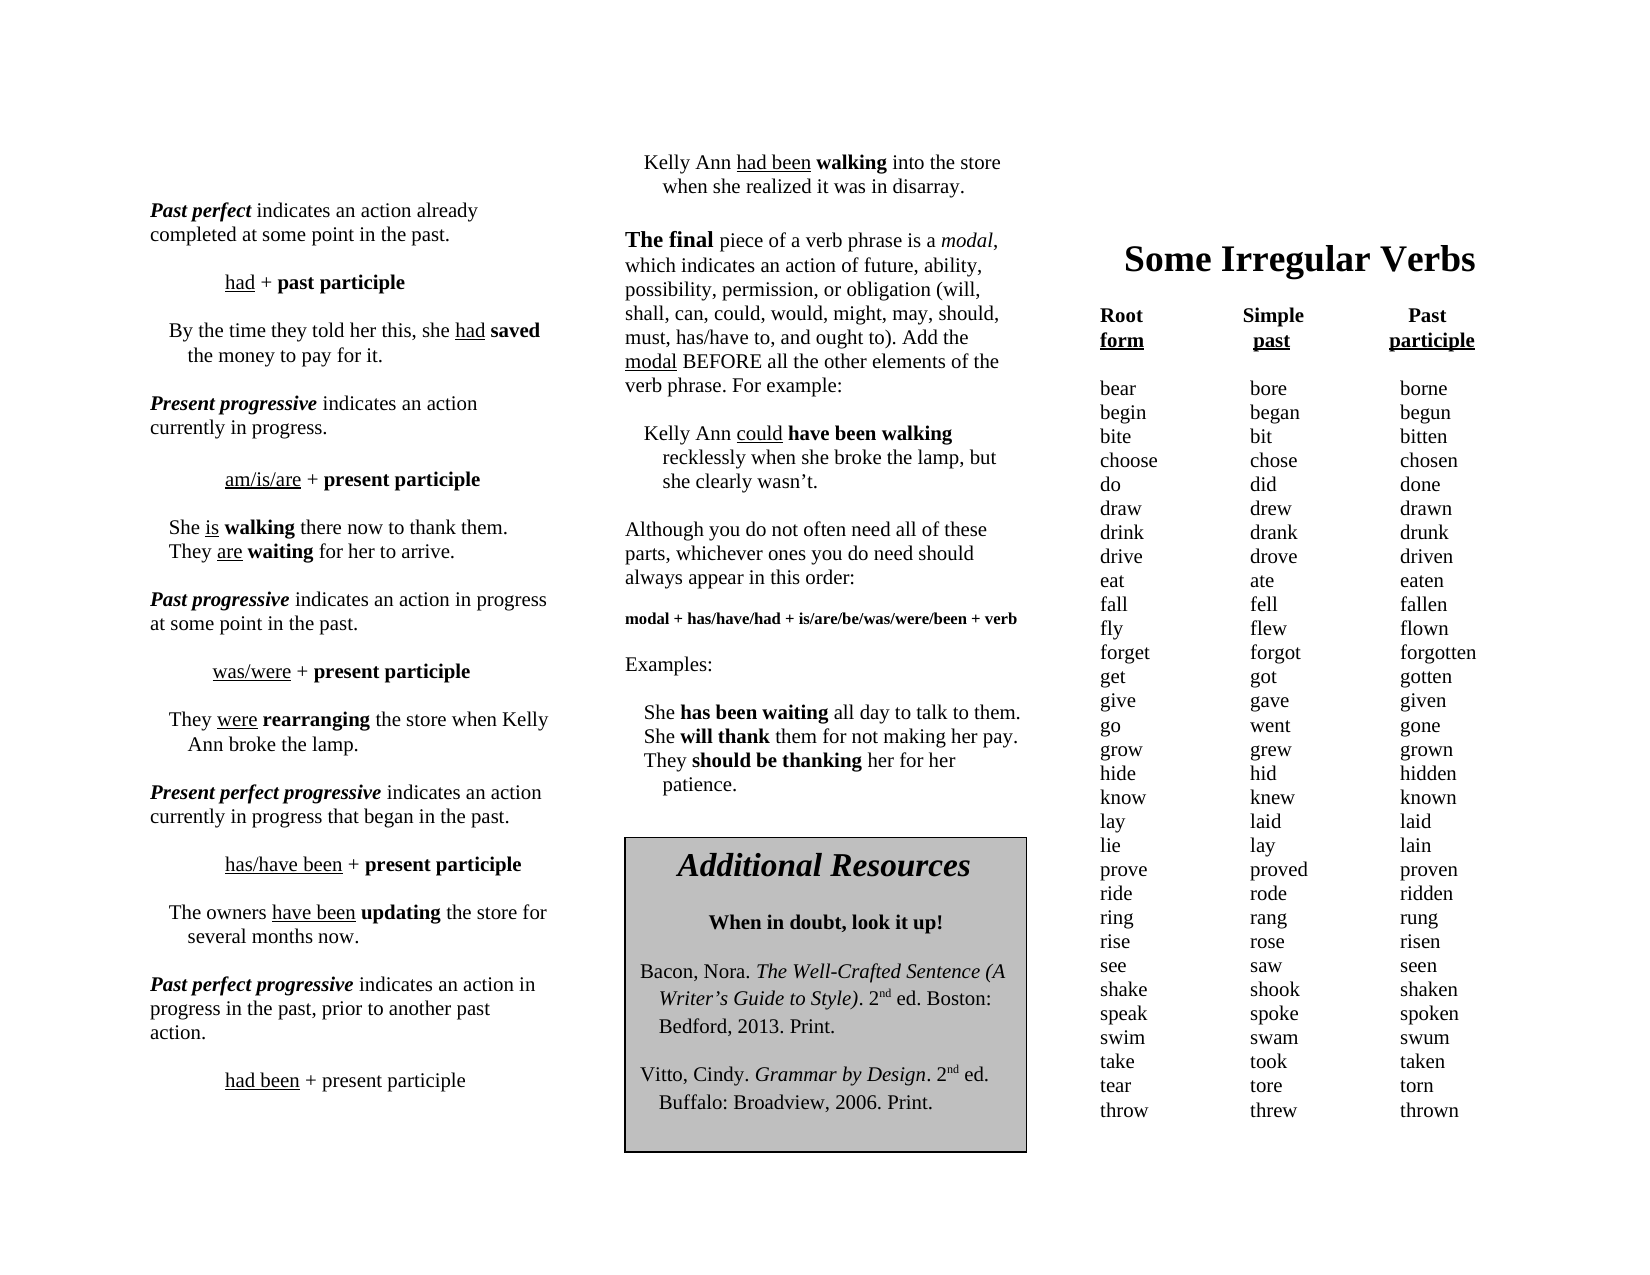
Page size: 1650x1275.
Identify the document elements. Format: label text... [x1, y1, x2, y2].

text They should be thanking her for her patience. [644, 748, 1025, 796]
text do did done [1100, 472, 1500, 496]
text Past perfect indicates an action already completed at some point in the past. [150, 198, 550, 246]
text grow grew grown [1100, 737, 1500, 761]
text drive drove driven [1100, 544, 1500, 568]
text She has been waiting all day to talk to them. [644, 700, 1025, 724]
text The owners have been updating the store for several months now. [169, 900, 550, 948]
text shake shook shaken [1100, 977, 1500, 1001]
text bear bore borne [1100, 376, 1500, 400]
text form past participle [1100, 327, 1500, 352]
text get got gotten [1100, 664, 1500, 688]
text lie lay lain [1100, 833, 1500, 857]
text hide hid hidden [1100, 761, 1500, 785]
text fall fell fallen [1100, 592, 1500, 616]
text draw drew drawn [1100, 496, 1500, 520]
text forget forgot forgotten [1100, 640, 1500, 664]
text speak spoke spoken [1100, 1001, 1500, 1025]
text had + past participle [150, 270, 550, 294]
text They are waiting for her to arrive. [169, 539, 550, 563]
text am/is/are + present participle [150, 467, 550, 491]
text prove proved proven [1100, 857, 1500, 881]
text eat ate eaten [1100, 568, 1500, 592]
text bite bit bitten [1100, 424, 1500, 448]
text Kelly Ann could have been walking recklessly when she broke the lamp, but she clearly wasn’t. [644, 421, 1025, 493]
text She will thank them for not making her pay. [644, 724, 1025, 748]
text lay laid laid [1100, 809, 1500, 833]
text ring rang rung [1100, 905, 1500, 929]
text They were rearranging the store when Kelly Ann broke the lamp. [169, 707, 550, 756]
text Examples: [625, 652, 1025, 676]
text Present progressive indicates an action currently in progress. [150, 391, 550, 439]
text The final piece of a verb phrase is a modal, which indicates an action of future, ability, possibility, permission, or obligation (will, shall, can, could, would, might, may, should, must, has/have to, and ought to). Add the modal BEFORE all the other elements of the verb phrase. For example: [625, 226, 1025, 397]
text was/were + present participle [150, 659, 550, 683]
text give gave given [1100, 688, 1500, 712]
text choose chose chosen [1100, 448, 1500, 472]
text fly flew flown [1100, 616, 1500, 640]
text rise rose risen [1100, 929, 1500, 953]
text Past progressive indicates an action in progress at some point in the past. [150, 587, 550, 635]
text Past perfect progressive indicates an action in progress in the past, prior to another past action. [150, 972, 550, 1044]
text tear tore torn [1100, 1073, 1500, 1097]
text Although you do not often need all of these parts, whichever ones you do need should always appear in this order: [625, 517, 1025, 589]
text She is walking there now to thank them. [169, 515, 550, 539]
text go went gone [1100, 712, 1500, 737]
text Present perfect progressive indicates an action currently in progress that began in the past. [150, 779, 550, 828]
text take took taken [1100, 1049, 1500, 1073]
text throw threw thrown [1100, 1097, 1500, 1122]
text ride rode ridden [1100, 881, 1500, 905]
text begin began begun [1100, 400, 1500, 424]
text know knew known [1100, 785, 1500, 809]
text modal + has/have/had + is/are/be/was/were/been + verb [625, 608, 1025, 628]
text had been + present participle [150, 1068, 550, 1092]
text has/have been + present participle [150, 852, 550, 876]
text Root Simple Past [1100, 303, 1500, 327]
text Kelly Ann had been walking into the store when she realized it was in disarray. [644, 150, 1025, 198]
text Some Irregular Verbs [1100, 236, 1500, 279]
text By the time they told her this, she had saved the money to pay for it. [169, 318, 550, 367]
text see saw seen [1100, 953, 1500, 977]
text drink drank drunk [1100, 520, 1500, 544]
text swim swam swum [1100, 1025, 1500, 1049]
